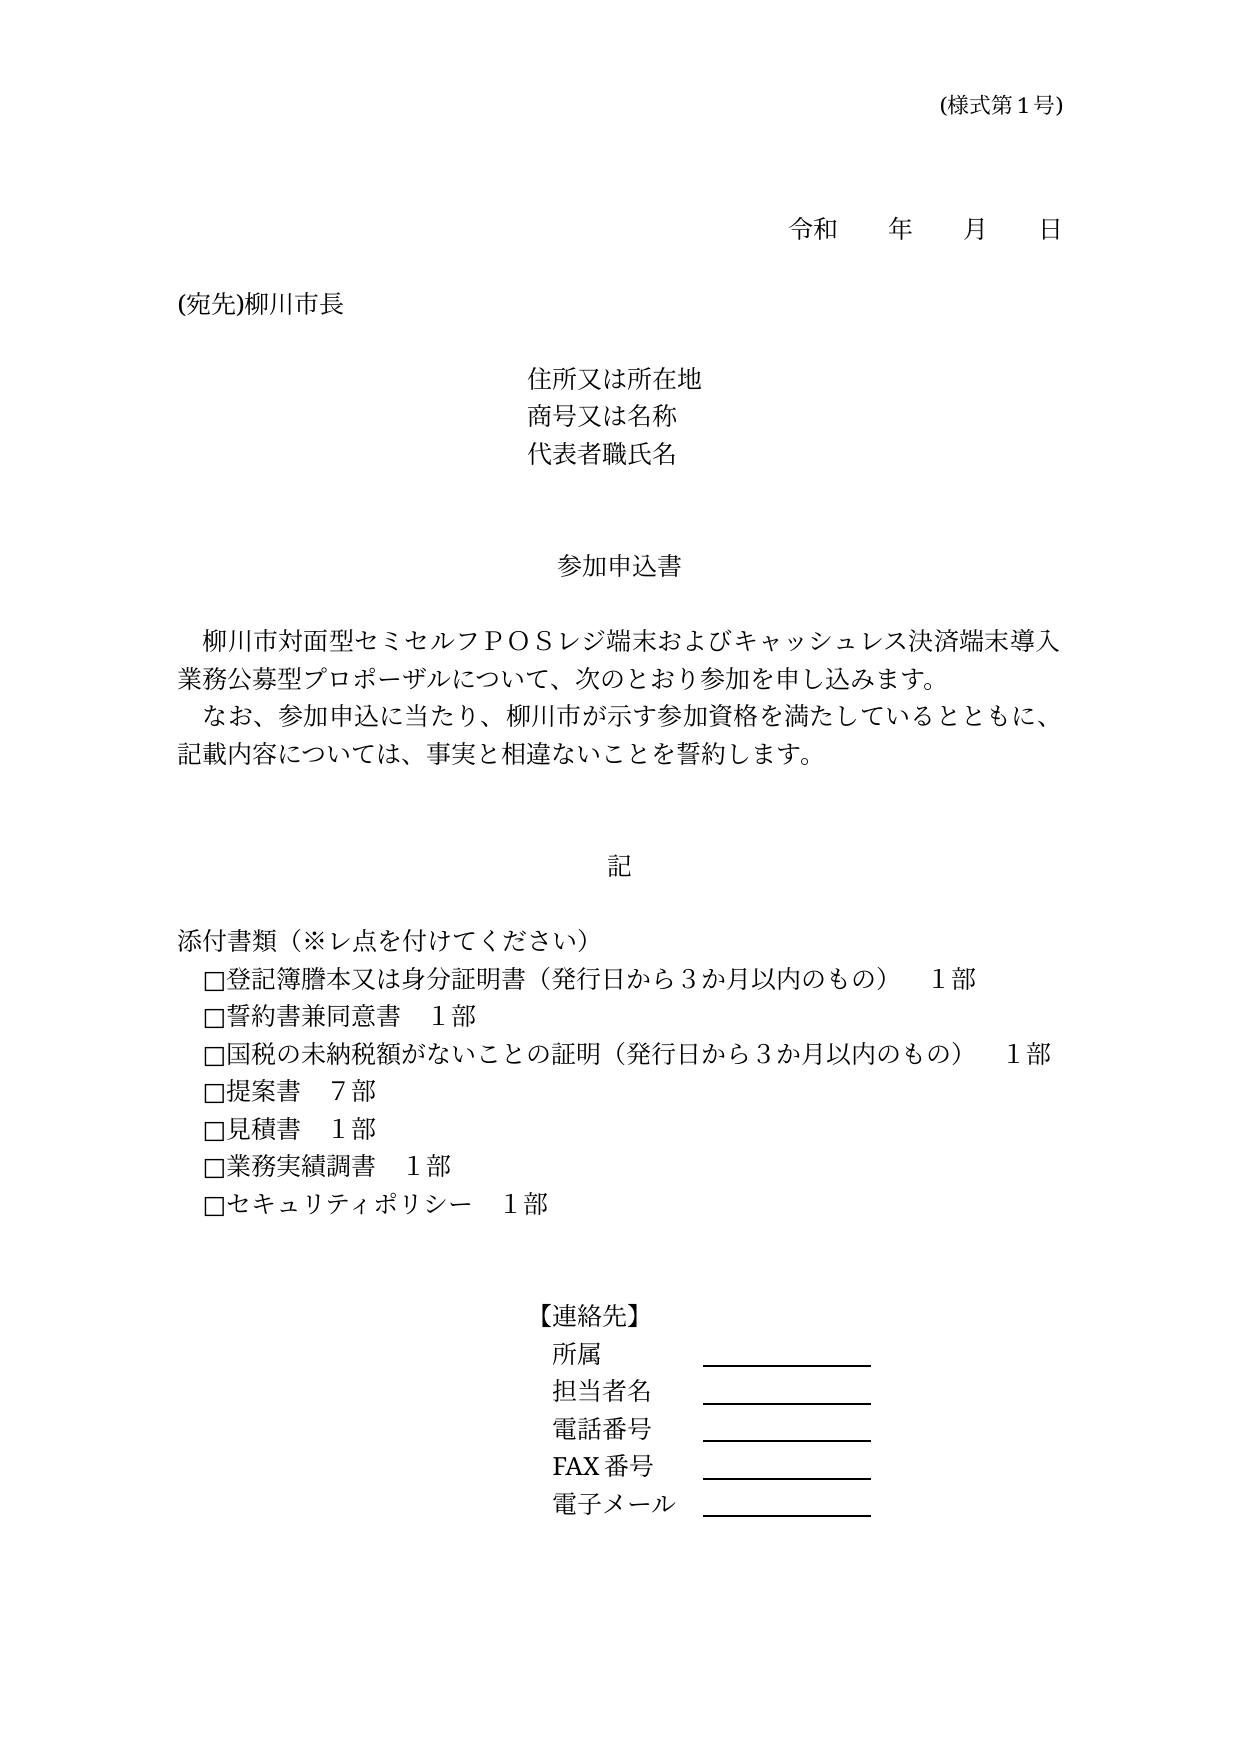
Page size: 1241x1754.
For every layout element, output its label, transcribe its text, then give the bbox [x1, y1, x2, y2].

text 柳川市対面型セミセルフＰＯＳレジ端末およびキャッシュレス決済端末導入業務公募型プロポーザルについて、次のとおり参加を申し込みます。 [177, 621, 1063, 696]
text (宛先)柳川市長 [177, 284, 1063, 321]
text 所属 [527, 1334, 1063, 1371]
text □セキュリティポリシー １部 [177, 1184, 1063, 1221]
text 商号又は名称 [440, 396, 1063, 434]
text FAX番号 [527, 1446, 1063, 1484]
text 電話番号 [527, 1409, 1063, 1446]
text □誓約書兼同意書 １部 [177, 996, 1063, 1034]
text □業務実績調書 １部 [177, 1146, 1063, 1184]
text □登記簿謄本又は身分証明書（発行日から３か月以内のもの） １部 [177, 959, 1063, 996]
text 電子メール [527, 1484, 1063, 1521]
text 担当者名 [527, 1371, 1063, 1409]
text □国税の未納税額がないことの証明（発行日から３か月以内のもの） １部 [177, 1034, 1063, 1071]
text □見積書 １部 [177, 1109, 1063, 1146]
text 【連絡先】 [527, 1296, 1063, 1334]
text 代表者職氏名 [440, 434, 1063, 471]
text 参加申込書 [177, 546, 1063, 584]
text 令和 年 月 日 [177, 209, 1063, 246]
text 住所又は所在地 [440, 359, 1063, 396]
text 添付書類（※レ点を付けてください） [177, 921, 1063, 959]
text 記 [177, 846, 1063, 884]
text なお、参加申込に当たり、柳川市が示す参加資格を満たしているとともに、記載内容については、事実と相違ないことを誓約します。 [177, 696, 1063, 771]
text □提案書 ７部 [177, 1071, 1063, 1109]
